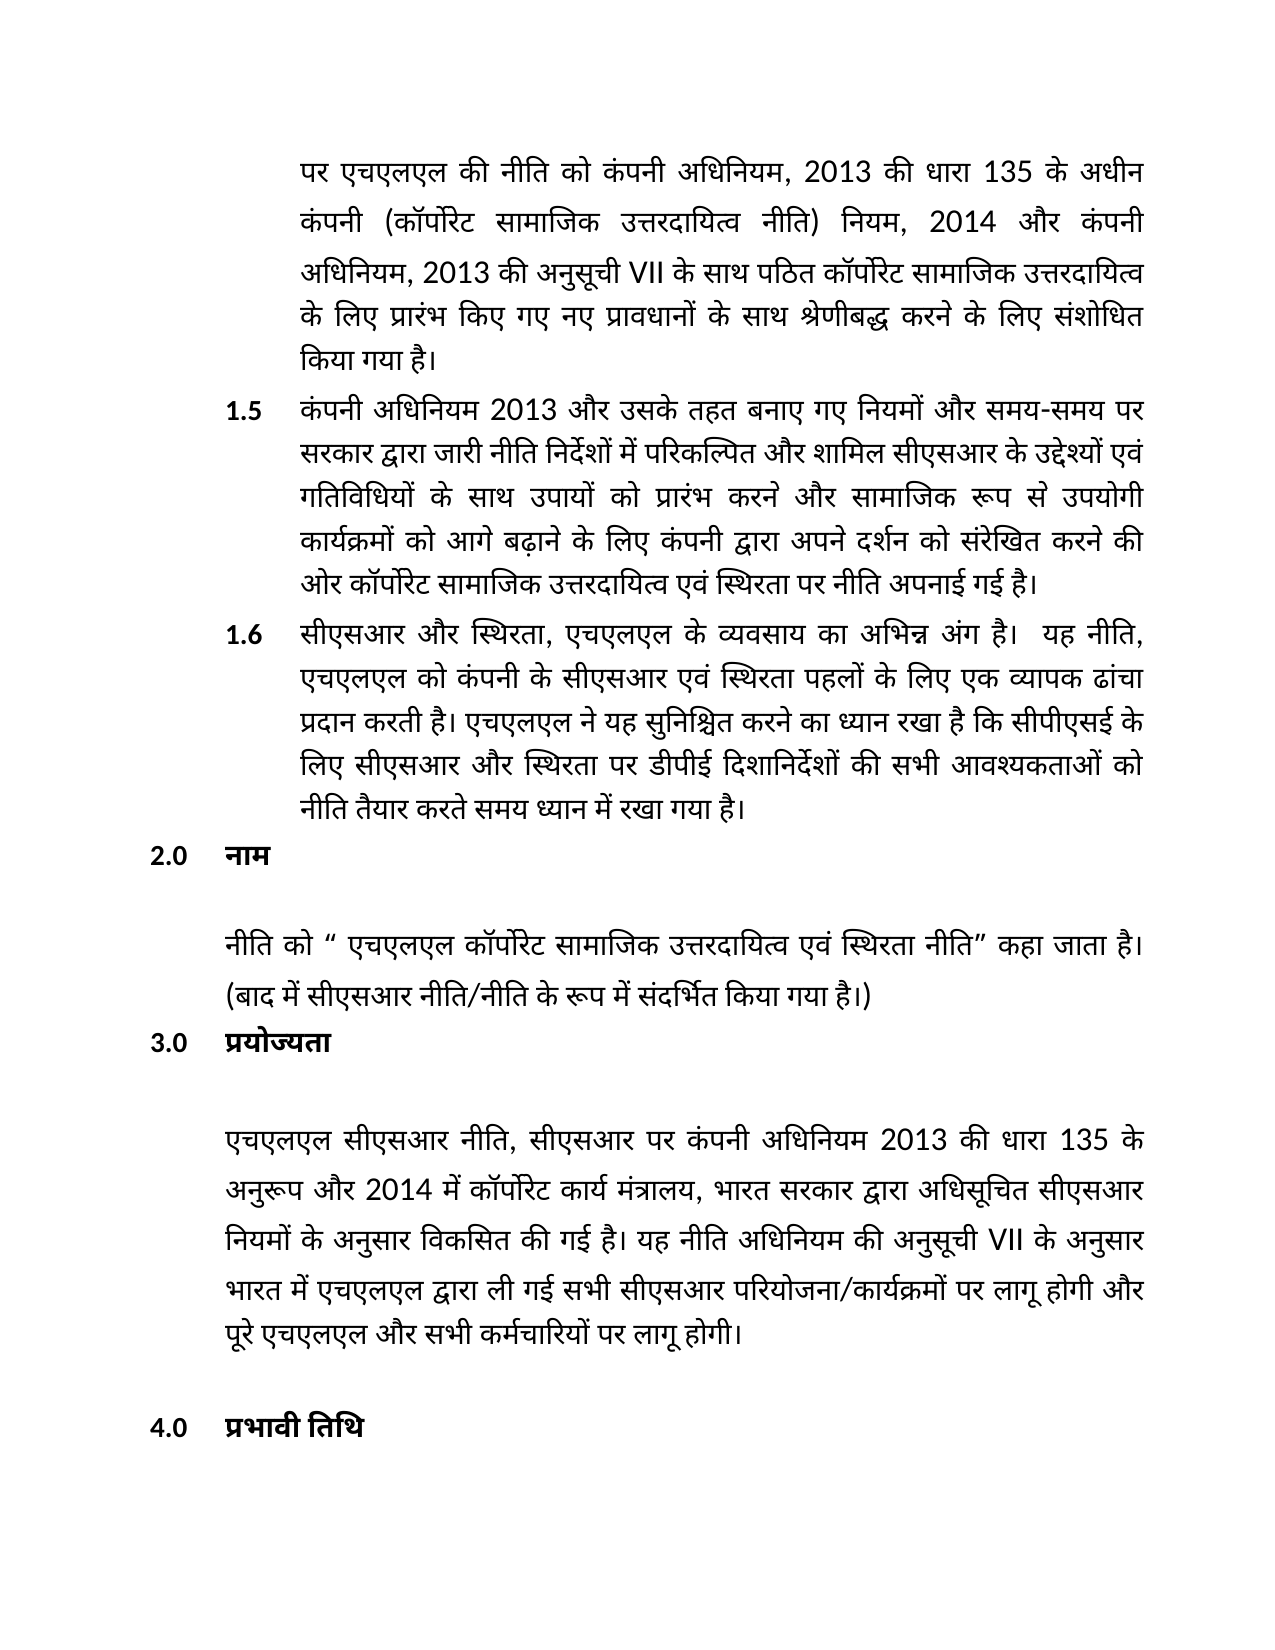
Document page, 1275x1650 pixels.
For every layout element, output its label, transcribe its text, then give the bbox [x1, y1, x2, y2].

list सीएसआर और स्थिरता, एचएलएल के व्यवसाय का अभिन्न अंग है। यह नीति, एचएलएल को कंपनी के सीएसआर एवं स्थिरता पहलों के लिए एक व्यापक ढांचा प्रदान करती है। एचएलएल ने यह सुनिश्चित करने का ध्यान रखा है कि सीपीएसई के लिए सीएसआर और स्थिरता पर डीपीई दिशानिर्देशों की सभी आवश्यकताओं को नीति तैयार करते समय ध्यान में रखा गया है। [225, 612, 1144, 831]
list नाम [150, 837, 1144, 877]
list नीति को “ एचएलएल कॉर्पोरेट सामाजिक उत्तरदायित्व एवं स्थिरता नीति” कहा जाता है। (बाद में सीएसआर नीति/नीति के रूप में संदर्भित किया गया है।) [225, 930, 1144, 1018]
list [225, 150, 1144, 382]
list प्रभावी तिथि [150, 1409, 1144, 1449]
list प्रयोज्यता [150, 1024, 1144, 1065]
list कंपनी अधिनियम 2013 और उसके तहत बनाए गए नियमों और समय-समय पर सरकार द्वारा जारी नीति निर्देशों में परिकल्पित और शामिल सीएसआर के उद्देश्यों एवं गतिविधियों के साथ उपायों को प्रारंभ करने और सामाजिक रूप से उपयोगी कार्यक्रमों को आगे बढ़ाने के लिए कंपनी द्वारा अपने दर्शन को संरेखित करने की ओर कॉर्पोरेट सामाजिक उत्तरदायित्व एवं स्थिरता पर नीति अपनाई गई है। [225, 388, 1144, 607]
list एचएलएल सीएसआर नीति, सीएसआर पर कंपनी अधिनियम 2013 की धारा 135 के अनुरूप और 2014 में कॉर्पोरेट कार्य मंत्रालय, भारत सरकार द्वारा अधिसूचित सीएसआर नियमों के अनुसार विकसित की गई है। यह नीति अधिनियम की अनुसूची VII के अनुसार भारत में एचएलएल द्वारा ली गई सभी सीएसआर परियोजना/कार्यक्रमों पर लागू होगी और पूरे एचएलएल और सभी कर्मचारियों पर लागू होगी। [225, 1117, 1144, 1356]
